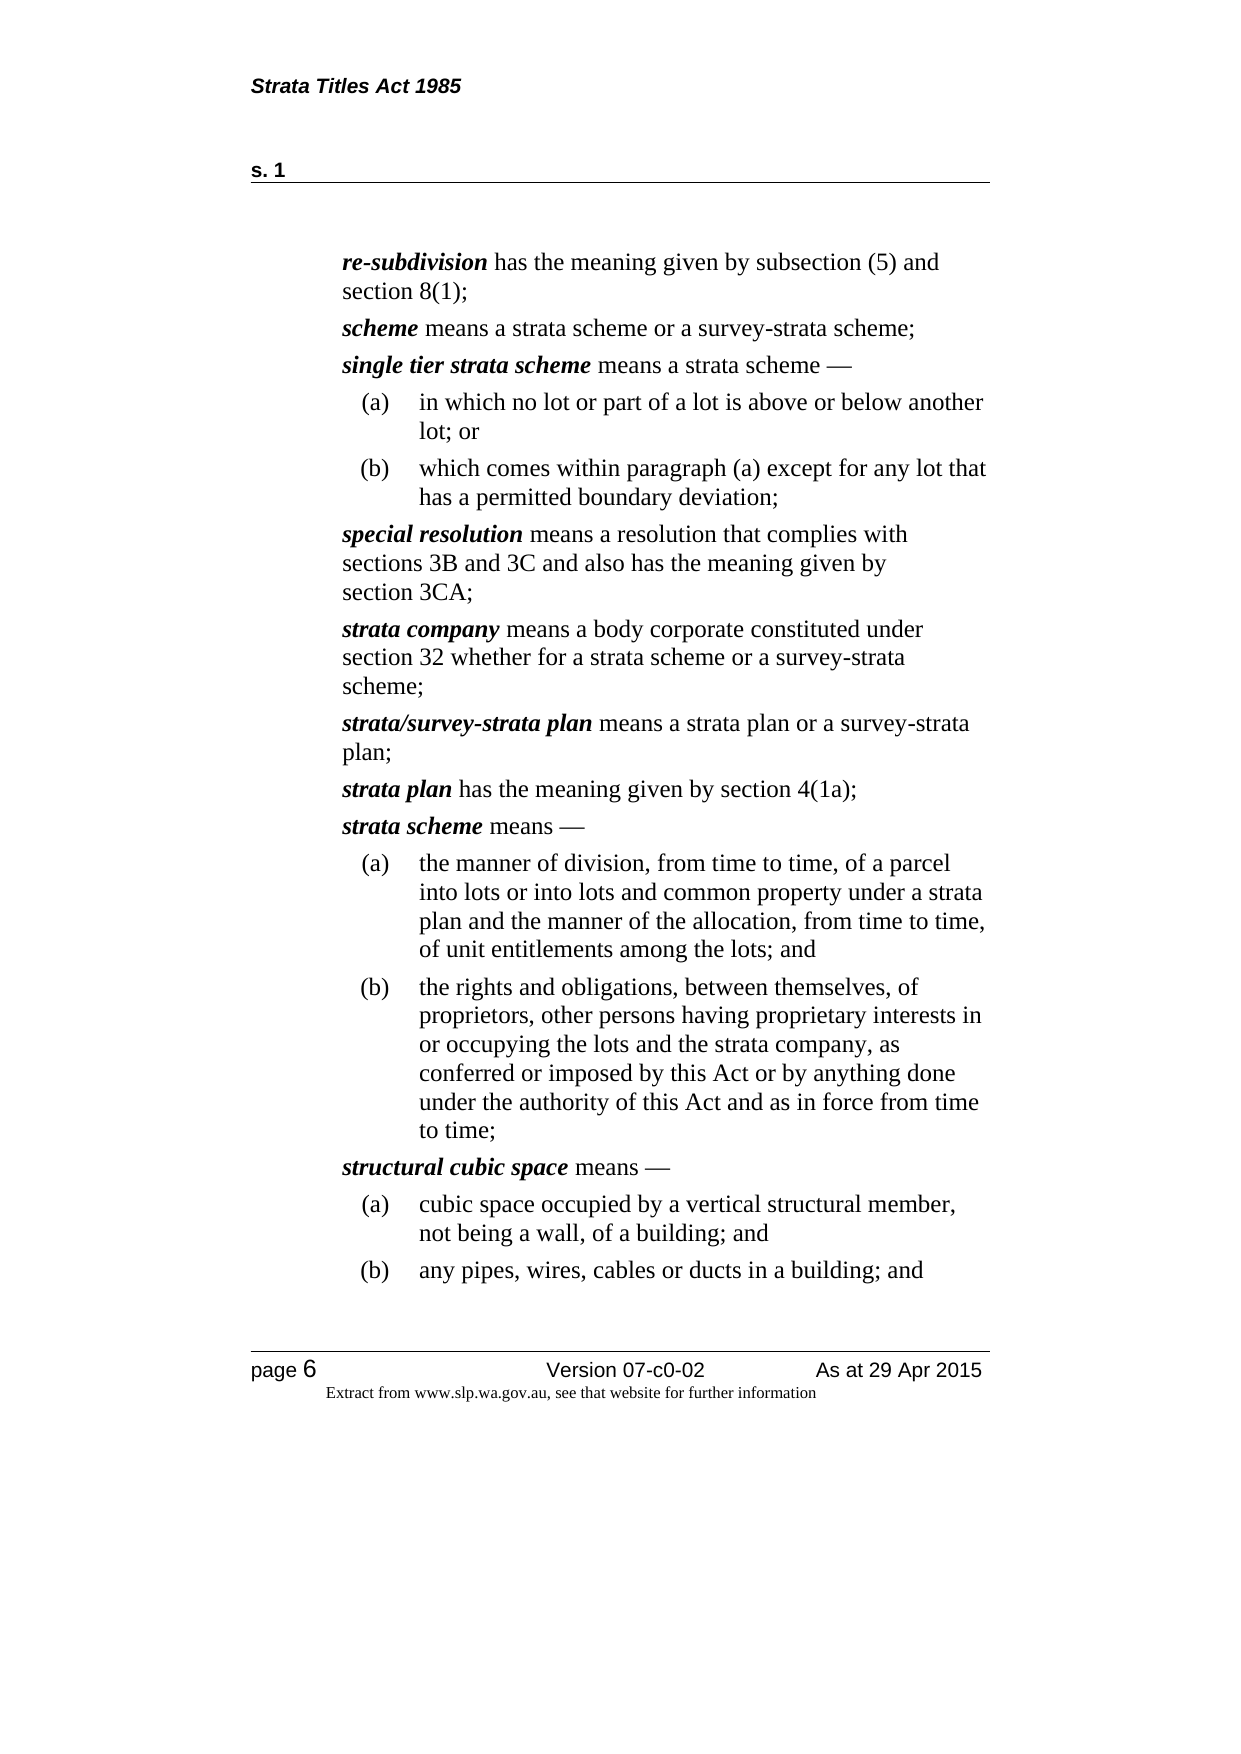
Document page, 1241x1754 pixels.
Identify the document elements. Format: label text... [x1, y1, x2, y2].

text strata company means a body corporate constituted under section 32 whether for a strata scheme or a survey-strata scheme; [251, 614, 990, 700]
text (b) the rights and obligations, between themselves, of proprietors, other persons having proprietary interests in or occupying the lots and the strata company, as conferred or imposed by this Act or by anything done under the authority of this Act and as in force from time to time; [251, 972, 990, 1144]
text (a) in which no lot or part of a lot is above or below another lot; or [251, 387, 990, 445]
text strata scheme means — [251, 811, 990, 840]
text single tier strata scheme means a strata scheme — [251, 350, 990, 379]
text structural cubic space means — [251, 1152, 990, 1181]
text strata/survey-strata plan means a strata plan or a survey-strata plan; [251, 708, 990, 766]
text re-subdivision has the meaning given by subsection (5) and section 8(1); [251, 247, 990, 305]
text (b) which comes within paragraph (a) except for any lot that has a permitted boundary deviation; [251, 453, 990, 511]
text (b) any pipes, wires, cables or ducts in a building; and [251, 1255, 990, 1284]
text strata plan has the meaning given by section 4(1a); [251, 774, 990, 803]
text (a) cubic space occupied by a vertical structural member, not being a wall, of a building; and [251, 1189, 990, 1247]
text (a) the manner of division, from time to time, of a parcel into lots or into lots and common property under a strata plan and the manner of the allocation, from time to time, of unit entitlements among the lots; and [251, 848, 990, 963]
text special resolution means a resolution that complies with sections 3B and 3C and also has the meaning given by section 3CA; [251, 519, 990, 605]
text scheme means a strata scheme or a survey-strata scheme; [251, 313, 990, 342]
